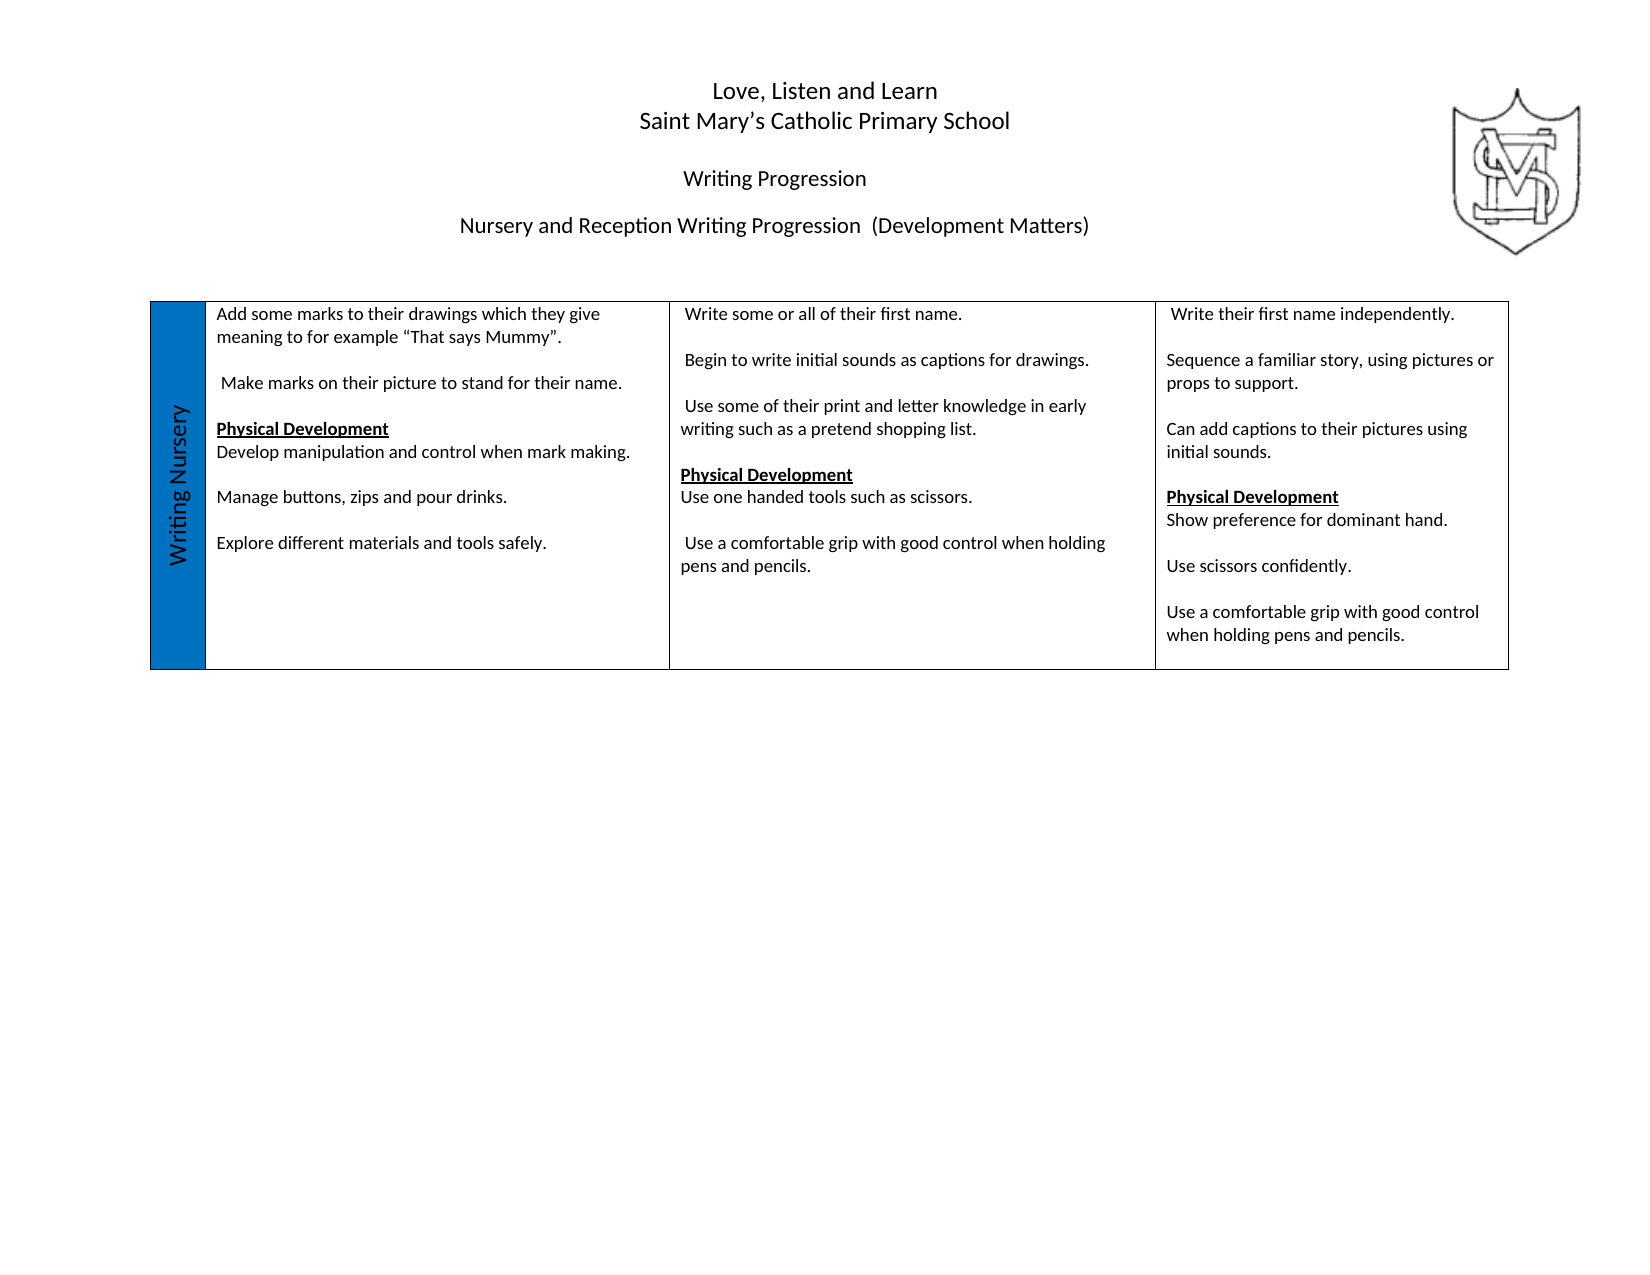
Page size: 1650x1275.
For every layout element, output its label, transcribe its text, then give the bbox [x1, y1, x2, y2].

table_header Writing Nursery [151, 302, 205, 669]
picture [1418, 88, 1650, 302]
text Nursery and Reception Writing Progression (Development Matters) [150, 211, 1500, 239]
table_header Write their first name independently. Sequence a familiar story, using pictures or props to support. Can add captions to their pictures using initial sounds. Physical Development Show preference for dominant hand. Use scissors confidently. Use a comfortable grip with good control when holding pens and pencils. [1156, 302, 1508, 669]
table_header Add some marks to their drawings which they give meaning to for example “That says Mummy”. Make marks on their picture to stand for their name. Physical Development Develop manipulation and control when mark making. Manage buttons, zips and pour drinks. Explore different materials and tools safely. [206, 302, 669, 669]
table_header Write some or all of their first name. Begin to write initial sounds as captions for drawings. Use some of their print and letter knowledge in early writing such as a pretend shopping list. Physical Development Use one handed tools such as scissors. Use a comfortable grip with good control when holding pens and pencils. [670, 302, 1155, 669]
text Writing Progression [150, 164, 1500, 192]
